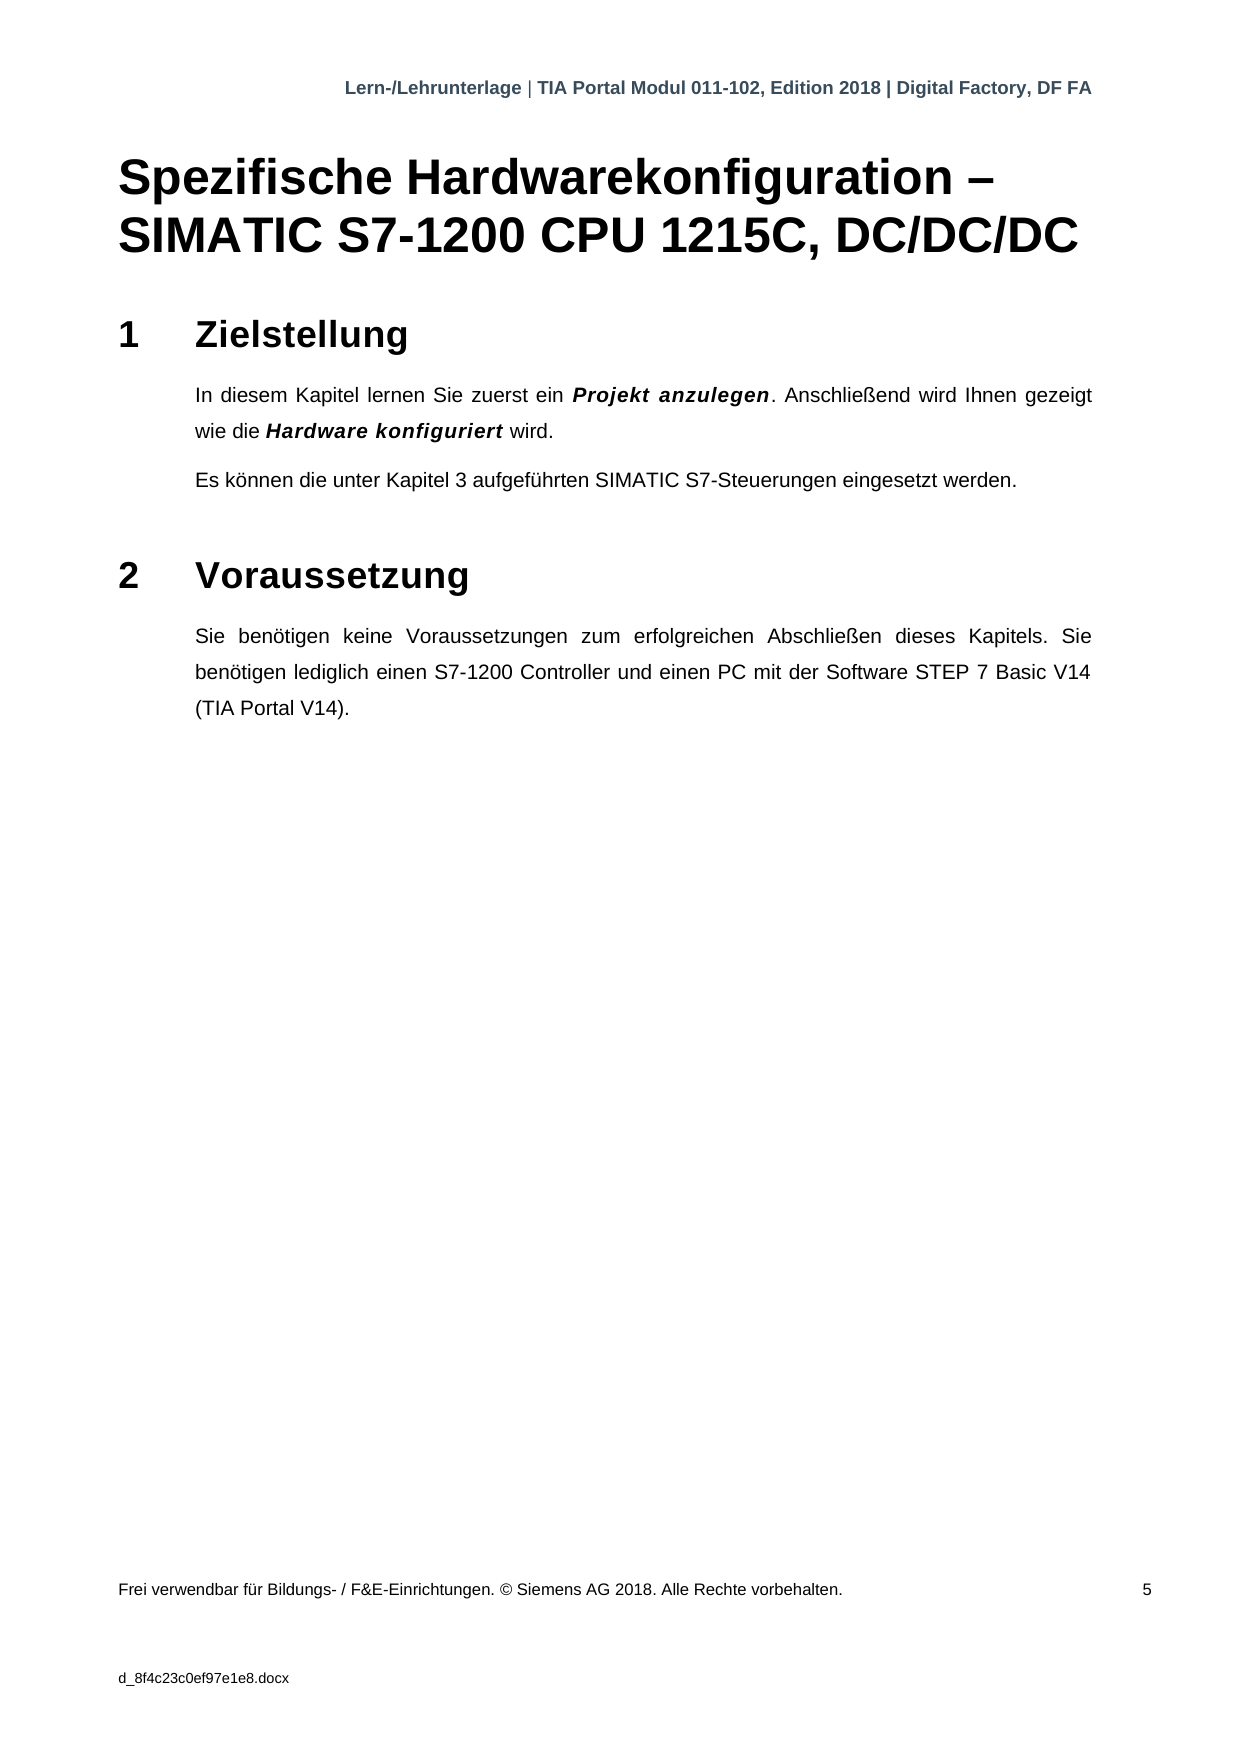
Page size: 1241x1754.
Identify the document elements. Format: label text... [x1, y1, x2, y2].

text Es können die unter Kapitel 3 aufgeführten SIMATIC S7-Steuerungen eingesetzt werden. [195, 467, 1092, 491]
text Sie benötigen keine Voraussetzungen zum erfolgreichen Abschließen dieses Kapitels. Sie benötigen lediglich einen S7-1200 Controller und einen PC mit der Software STEP 7 Basic V14 (TIA Portal V14). [195, 624, 1092, 720]
subtitle Zielstellung [118, 313, 1092, 356]
subtitle Voraussetzung [118, 553, 1092, 597]
title Spezifische Hardwarekonfiguration – [118, 148, 1092, 205]
text In diesem Kapitel lernen Sie zuerst ein Projekt anzulegen. Anschließend wird Ihnen gezeigt wie die Hardware konfiguriert wird. [195, 383, 1092, 443]
title SIMATIC S7-1200 CPU 1215C, DC/DC/DC [118, 205, 1092, 263]
